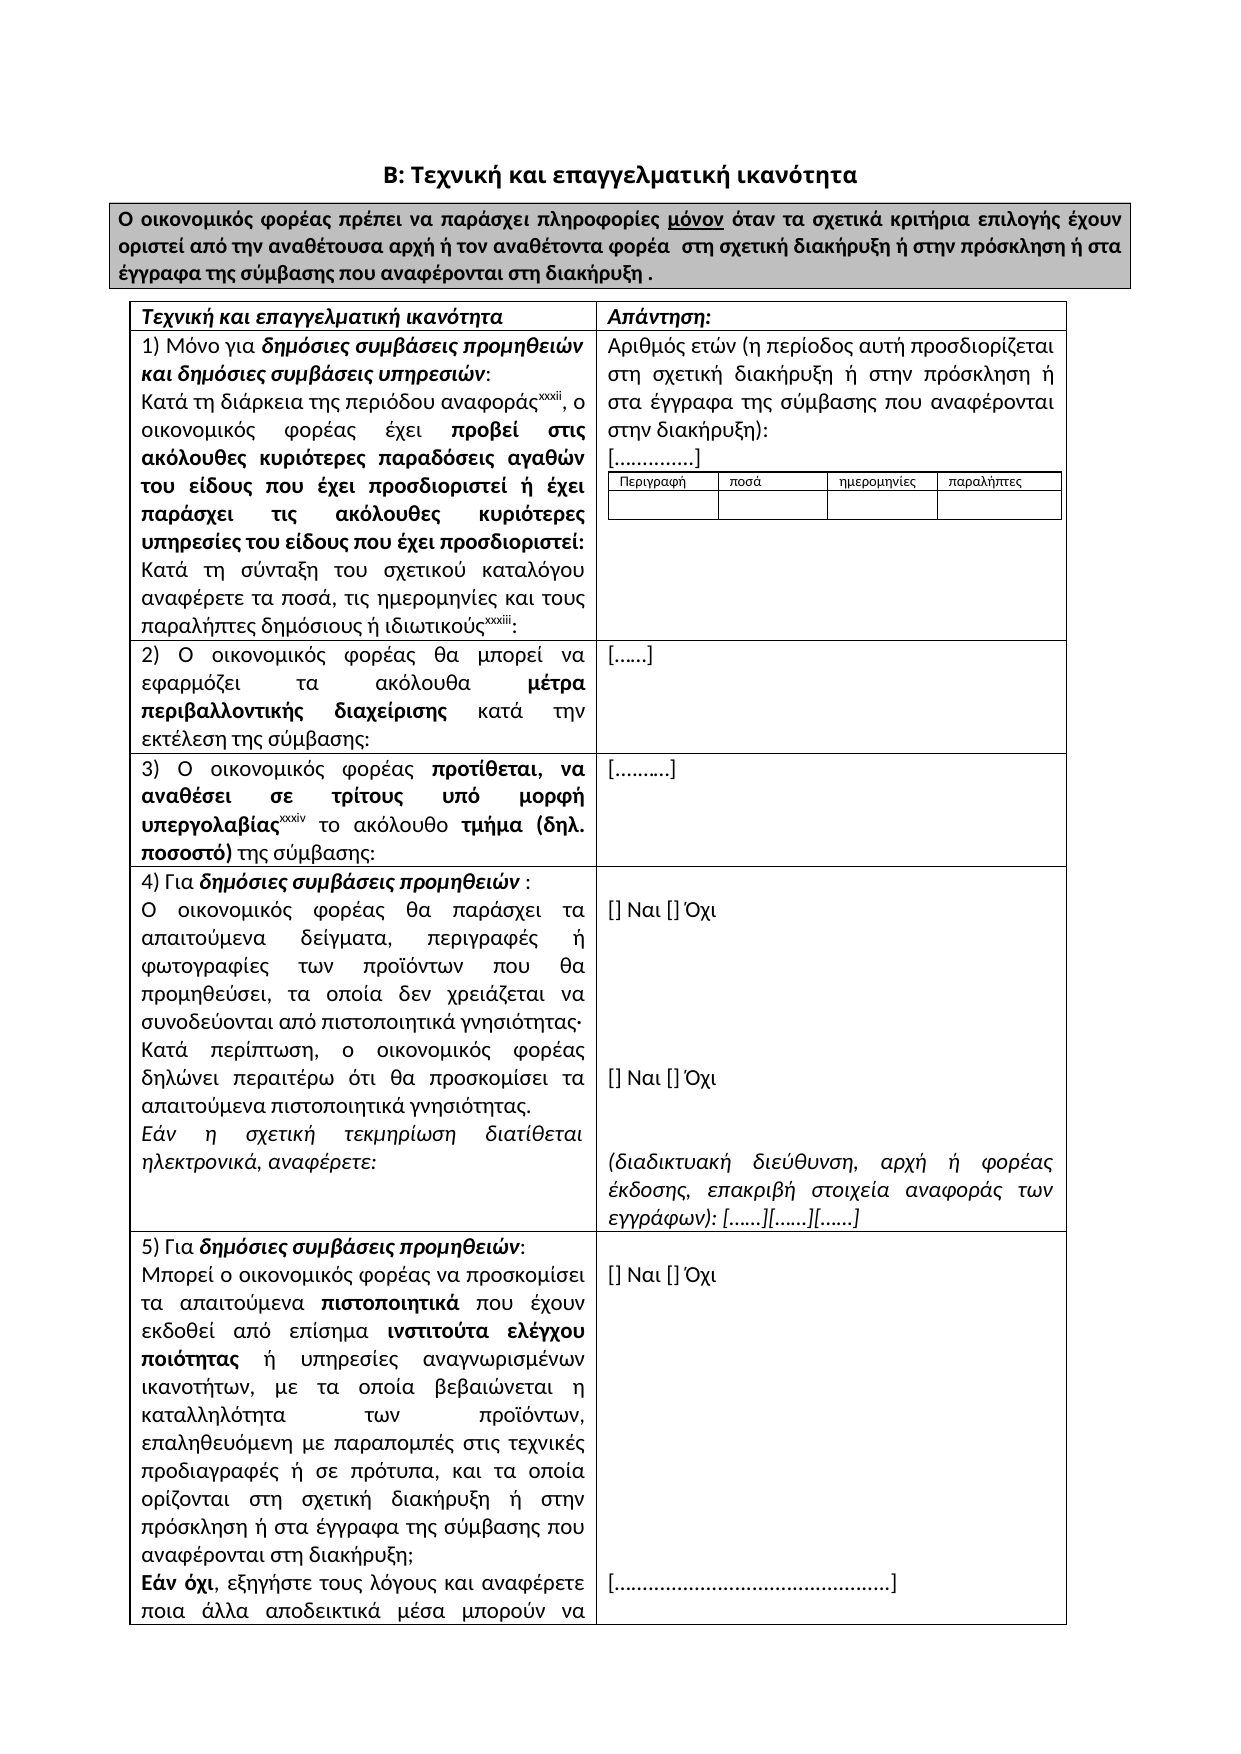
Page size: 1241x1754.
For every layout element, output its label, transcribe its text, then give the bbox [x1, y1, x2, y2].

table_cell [597, 1232, 1066, 1624]
table_cell [] Ναι [] Όχι [] Ναι [] Όχι (διαδικτυακή διεύθυνση, αρχή ή φορέας έκδοσης, επακριβή στοιχεία αναφοράς των εγγράφων): [……][……][……] [597, 867, 1066, 1231]
table_cell 1) Μόνο για δημόσιες συμβάσεις προμηθειών και δημόσιες συμβάσεις υπηρεσιών: Κατά τη διάρκεια της περιόδου αναφοράς, ο οικονομικός φορέας έχει προβεί στις ακόλουθες κυριότερες παραδόσεις αγαθών του είδους που έχει προσδιοριστεί ή έχει παράσχει τις ακόλουθες κυριότερες υπηρεσίες του είδους που έχει προσδιοριστεί: Κατά τη σύνταξη του σχετικού καταλόγου αναφέρετε τα ποσά, τις ημερομηνίες και τους παραλήπτες δημόσιους ή ιδιωτικούς: [131, 331, 596, 639]
table_cell 2) Ο οικονομικός φορέας θα μπορεί να εφαρμόζει τα ακόλουθα μέτρα περιβαλλοντικής διαχείρισης κατά την εκτέλεση της σύμβασης: [131, 641, 596, 753]
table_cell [131, 1232, 596, 1624]
table_header Τεχνική και επαγγελματική ικανότητα [131, 302, 596, 330]
text Β: Τεχνική και επαγγελματική ικανότητα [118, 159, 1122, 190]
table_cell Αριθμός ετών (η περίοδος αυτή προσδιορίζεται στη σχετική διακήρυξη ή στην πρόσκληση ή στα έγγραφα της σύμβασης που αναφέρονται στην διακήρυξη): […...........] [597, 331, 1066, 639]
table_cell 3) Ο οικονομικός φορέας προτίθεται, να αναθέσει σε τρίτους υπό μορφή υπεργολαβίας το ακόλουθο τμήμα (δηλ. ποσοστό) της σύμβασης: [131, 754, 596, 866]
table_cell 4) Για δημόσιες συμβάσεις προμηθειών : Ο οικονομικός φορέας θα παράσχει τα απαιτούμενα δείγματα, περιγραφές ή φωτογραφίες των προϊόντων που θα προμηθεύσει, τα οποία δεν χρειάζεται να συνοδεύονται από πιστοποιητικά γνησιότητας· Κατά περίπτωση, ο οικονομικός φορέας δηλώνει περαιτέρω ότι θα προσκομίσει τα απαιτούμενα πιστοποιητικά γνησιότητας. Εάν η σχετική τεκμηρίωση διατίθεται ηλεκτρονικά, αναφέρετε: [131, 867, 596, 1231]
table_cell [....……] [597, 754, 1066, 866]
table_cell [……] [597, 641, 1066, 753]
table_header Απάντηση: [597, 302, 1066, 330]
text Ο οικονομικός φορέας πρέπει να παράσχει πληροφορίες μόνον όταν τα σχετικά κριτήρια επιλογής έχουν οριστεί από την αναθέτουσα αρχή ή τον αναθέτοντα φορέα στη σχετική διακήρυξη ή στην πρόσκληση ή στα έγγραφα της σύμβασης που αναφέρονται στη διακήρυξη . [110, 204, 1130, 288]
